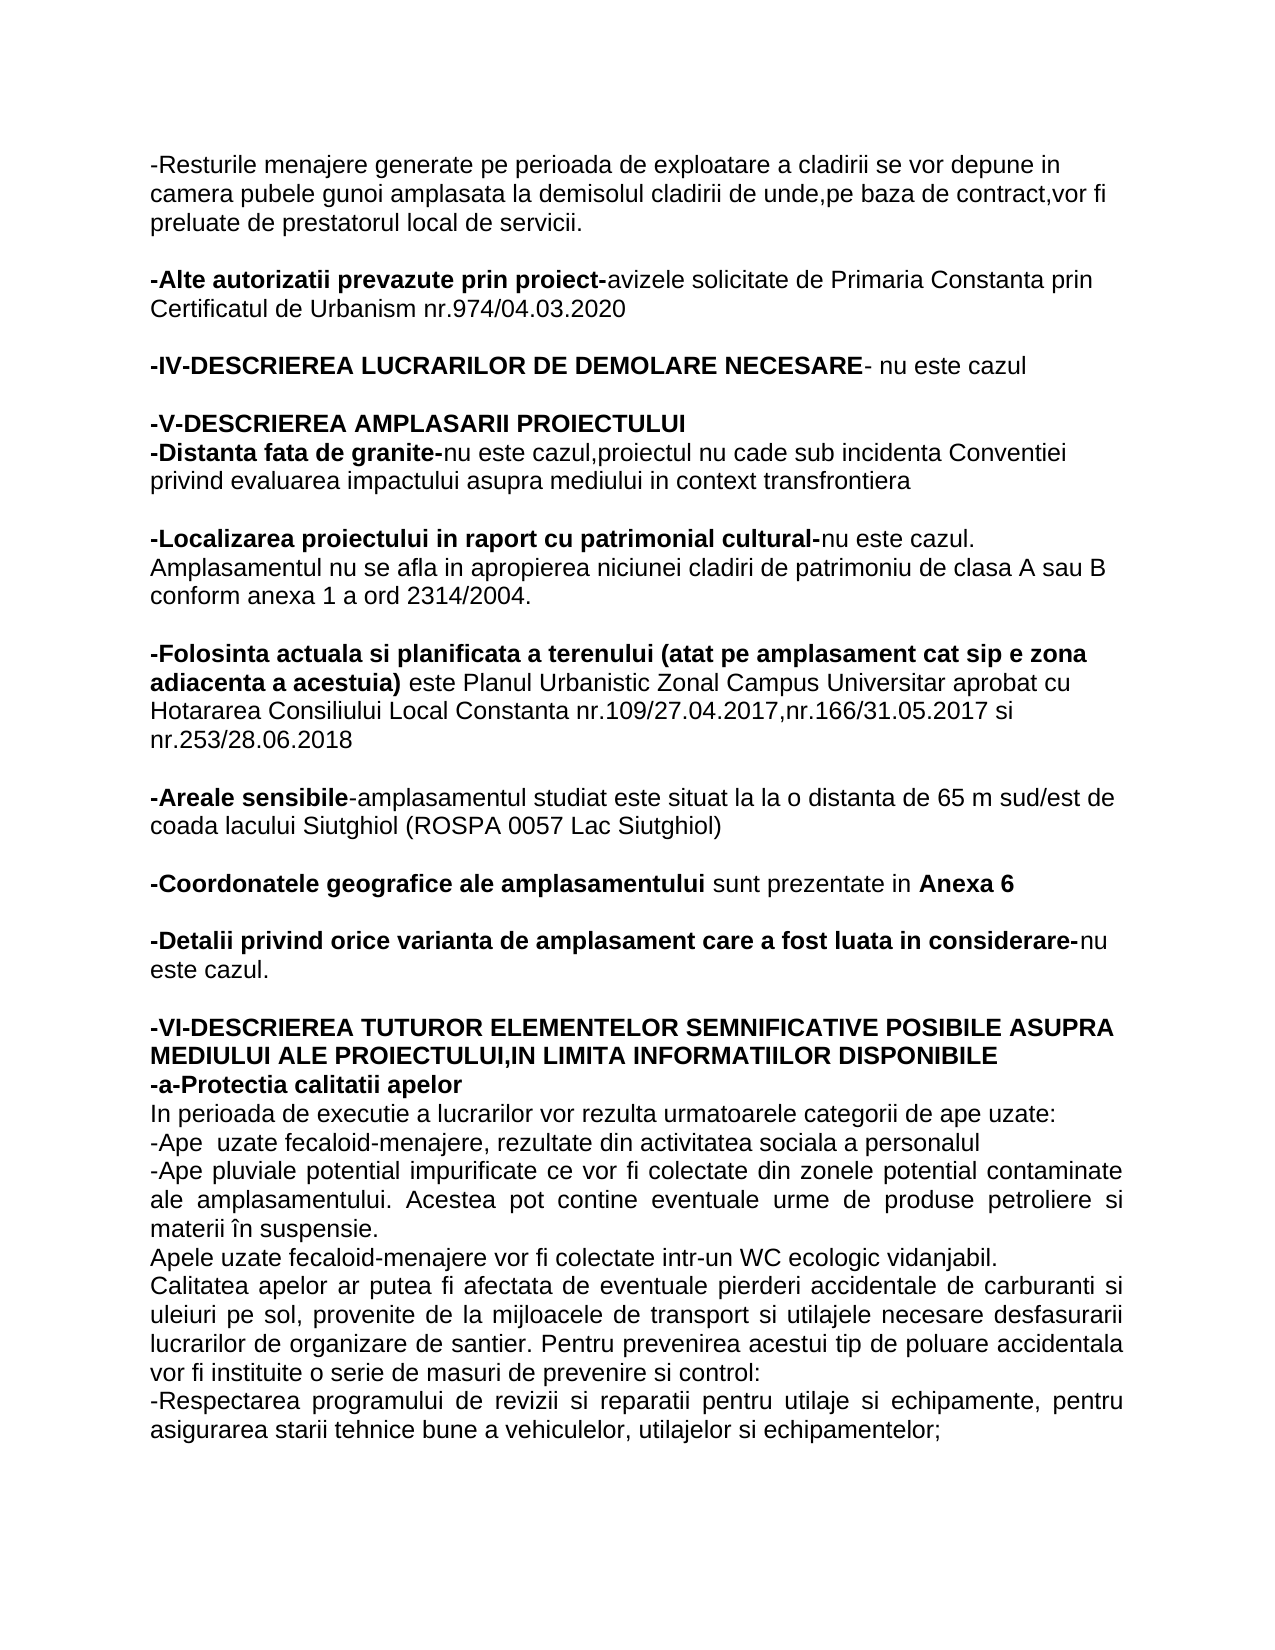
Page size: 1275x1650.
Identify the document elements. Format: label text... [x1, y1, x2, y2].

text Apele uzate fecaloid-menajere vor fi colectate intr-un WC ecologic vidanjabil. [150, 1242, 1125, 1271]
text -Ape pluviale potential impurificate ce vor fi colectate din zonele potential contaminate ale amplasamentului. Acestea pot contine eventuale urme de produse petroliere si materii în suspensie. [150, 1156, 1125, 1242]
text -IV-DESCRIEREA LUCRARILOR DE DEMOLARE NECESARE- nu este cazul [150, 351, 1125, 380]
text In perioada de executie a lucrarilor vor rezulta urmatoarele categorii de ape uzate: [150, 1099, 1125, 1127]
text -a-Protectia calitatii apelor [150, 1070, 1125, 1099]
text -Respectarea programului de revizii si reparatii pentru utilaje si echipamente, pentru asigurarea starii tehnice bune a vehiculelor, utilajelor si echipamentelor; [150, 1386, 1125, 1444]
text Calitatea apelor ar putea fi afectata de eventuale pierderi accidentale de carburanti si uleiuri pe sol, provenite de la mijloacele de transport si utilajele necesare desfasurarii lucrarilor de organizare de santier. Pentru prevenirea acestui tip de poluare accidentala vor fi instituite o serie de masuri de prevenire si control: [150, 1271, 1125, 1386]
text -V-DESCRIEREA AMPLASARII PROIECTULUI [150, 409, 1125, 437]
text -VI-DESCRIEREA TUTUROR ELEMENTELOR SEMNIFICATIVE POSIBILE ASUPRA MEDIULUI ALE PROIECTULUI,IN LIMITA INFORMATIILOR DISPONIBILE [150, 1012, 1125, 1070]
text -Resturile menajere generate pe perioada de exploatare a cladirii se vor depune in camera pubele gunoi amplasata la demisolul cladirii de unde,pe baza de contract,vor fi preluate de prestatorul local de servicii. [150, 150, 1125, 236]
text -Distanta fata de granite-nu este cazul,proiectul nu cade sub incidenta Conventiei privind evaluarea impactului asupra mediului in context transfrontiera [150, 437, 1125, 495]
text -Ape uzate fecaloid-menajere, rezultate din activitatea sociala a personalul [150, 1127, 1125, 1156]
text -Folosinta actuala si planificata a terenului (atat pe amplasament cat sip e zona adiacenta a acestuia) este Planul Urbanistic Zonal Campus Universitar aprobat cu Hotararea Consiliului Local Constanta nr.109/27.04.2017,nr.166/31.05.2017 si nr.253/28.06.2018 [150, 639, 1125, 754]
text -Detalii privind orice varianta de amplasament care a fost luata in considerare-nu este cazul. [150, 926, 1125, 984]
text -Alte autorizatii prevazute prin proiect-avizele solicitate de Primaria Constanta prin Certificatul de Urbanism nr.974/04.03.2020 [150, 265, 1125, 322]
text -Areale sensibile-amplasamentul studiat este situat la la o distanta de 65 m sud/est de coada lacului Siutghiol (ROSPA 0057 Lac Siutghiol) [150, 782, 1125, 840]
text -Coordonatele geografice ale amplasamentului sunt prezentate in Anexa 6 [150, 869, 1125, 897]
text -Localizarea proiectului in raport cu patrimonial cultural-nu este cazul. Amplasamentul nu se afla in apropierea niciunei cladiri de patrimoniu de clasa A sau B conform anexa 1 a ord 2314/2004. [150, 524, 1125, 610]
